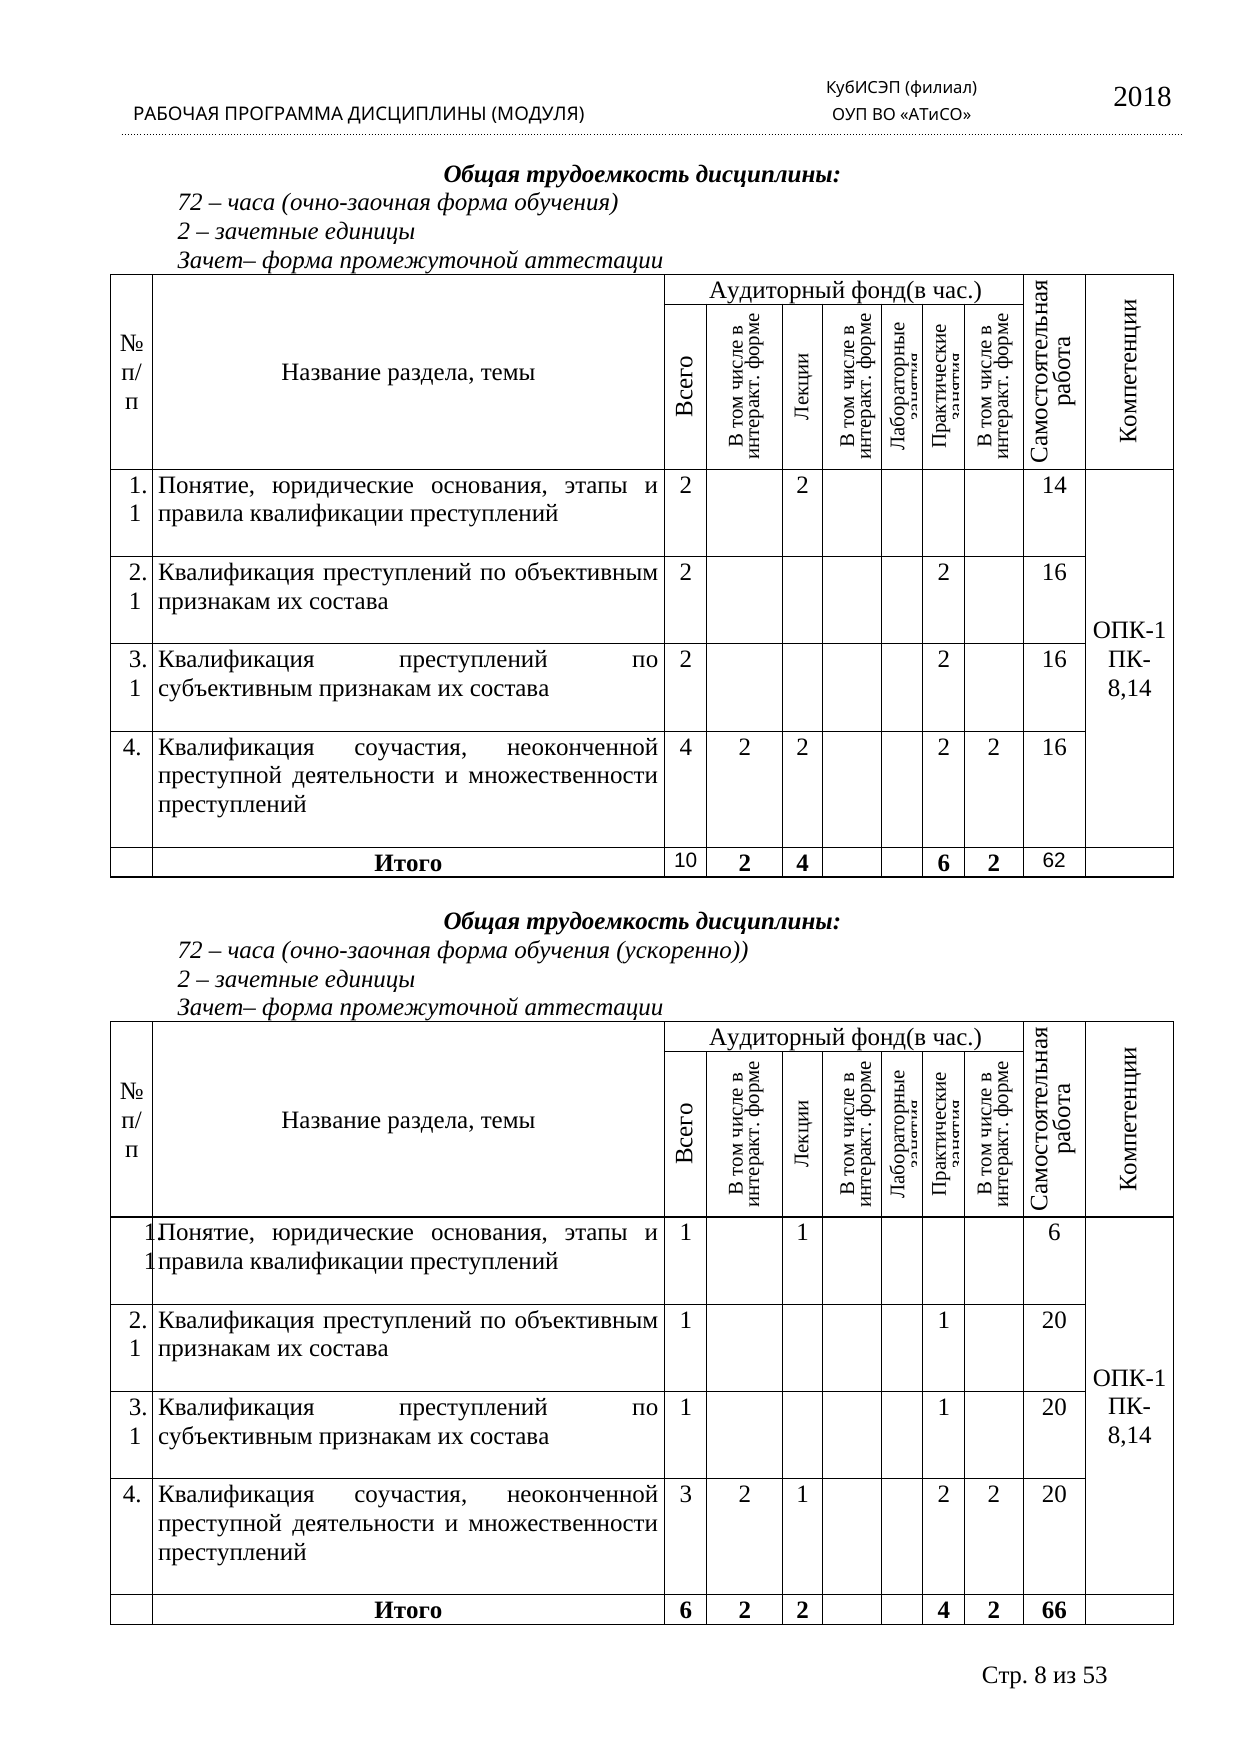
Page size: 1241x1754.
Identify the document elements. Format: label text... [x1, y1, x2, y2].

table_cell 1 [111, 557, 152, 643]
table_cell 20 [1024, 1305, 1085, 1391]
table_cell 1 [111, 470, 152, 556]
table_cell Лабораторные занятия [882, 305, 922, 469]
table_cell [923, 470, 964, 556]
text 2 – зачетные единицы [133, 964, 1152, 992]
table_cell В том числе в интеракт. форме [707, 305, 782, 469]
table_cell [707, 1392, 782, 1478]
table_cell 2 [665, 644, 706, 731]
table_cell 2 [923, 557, 964, 643]
table_cell [965, 1218, 1023, 1304]
table_cell [1086, 848, 1173, 876]
table_cell В том числе в интеракт. форме [707, 1052, 782, 1216]
table_cell 1 [923, 1392, 964, 1478]
table_cell 6 [923, 848, 964, 876]
table_cell 1 [111, 1479, 152, 1594]
table_cell Практические занятия [923, 1052, 964, 1216]
table_cell [111, 1595, 152, 1624]
table_cell [965, 470, 1023, 556]
table_cell [783, 557, 822, 643]
table_cell ОПК-1 ПК-8,14 [1086, 1218, 1173, 1594]
table_cell [707, 644, 782, 731]
table_cell 2 [965, 1595, 1023, 1624]
text Общая трудоемкость дисциплины: [133, 159, 1152, 187]
table_cell [882, 848, 922, 876]
table_header Самостоятельная работа [1024, 275, 1085, 469]
table_cell [707, 1305, 782, 1391]
table_cell [823, 1305, 881, 1391]
table_cell [882, 1595, 922, 1624]
table_cell 4 [665, 732, 706, 847]
table_cell [707, 470, 782, 556]
table_header Самостоятельная работа [1024, 1022, 1085, 1216]
text 72 – часа (очно-заочная форма обучения) [133, 187, 1152, 216]
table_cell Лекции [783, 305, 822, 469]
table_cell 1 [111, 1392, 152, 1478]
table_header Аудиторный фонд(в час.) [665, 1022, 1023, 1051]
table_cell Понятие, юридические основания, этапы и правила квалификации преступлений [153, 470, 664, 556]
table_cell 2 [923, 732, 964, 847]
table_header Название раздела, темы [153, 275, 664, 469]
table_cell [783, 1392, 822, 1478]
table_cell [882, 644, 922, 731]
table_cell [823, 848, 881, 876]
table_cell В том числе в интеракт. форме [823, 1052, 881, 1216]
table_cell [965, 1305, 1023, 1391]
table_cell [923, 1218, 964, 1304]
table_cell Квалификация соучастия, неоконченной преступной деятельности и множественности преступлений [153, 732, 664, 847]
table_cell [783, 1305, 822, 1391]
table_cell 2 [783, 732, 822, 847]
table_cell Всего [665, 305, 706, 469]
table_cell 2 [923, 644, 964, 731]
table_cell Квалификация соучастия, неоконченной преступной деятельности и множественности преступлений [153, 1479, 664, 1594]
table_cell [823, 732, 881, 847]
table_cell [111, 848, 152, 876]
table_cell 1 [783, 1218, 822, 1304]
table_cell Лабораторные занятия [882, 1052, 922, 1216]
table_cell 2 [965, 1479, 1023, 1594]
table_cell [882, 557, 922, 643]
text 2 – зачетные единицы [133, 216, 1152, 245]
table_cell 2 [783, 470, 822, 556]
table_cell [965, 644, 1023, 731]
table_cell [823, 644, 881, 731]
table_cell В том числе в интеракт. форме [823, 305, 881, 469]
table_cell [882, 1479, 922, 1594]
table_cell 3 [665, 1479, 706, 1594]
table_cell 2 [783, 1595, 822, 1624]
table_cell [823, 1479, 881, 1594]
table_cell [783, 644, 822, 731]
text Зачет– форма промежуточной аттестации [133, 245, 1152, 274]
table_cell [823, 1218, 881, 1304]
table_cell Понятие, юридические основания, этапы и правила квалификации преступлений [153, 1218, 664, 1304]
table_cell [882, 1218, 922, 1304]
text 72 – часа (очно-заочная форма обучения (ускоренно)) [133, 935, 1152, 964]
table_cell 16 [1024, 644, 1085, 731]
table_cell [823, 470, 881, 556]
table_cell В том числе в интеракт. форме [965, 1052, 1023, 1216]
table_cell 2 [965, 732, 1023, 847]
table_cell Квалификация преступлений по субъективным признакам их состава [153, 644, 664, 731]
table_cell [882, 1305, 922, 1391]
table_cell [882, 1392, 922, 1478]
table_cell 20 [1024, 1479, 1085, 1594]
table_cell ОПК-1 ПК-8,14 [1086, 470, 1173, 847]
table_cell [823, 557, 881, 643]
table_cell Практические занятия [923, 305, 964, 469]
table_cell 62 [1024, 848, 1085, 876]
text Зачет– форма промежуточной аттестации [133, 992, 1152, 1021]
table_cell [882, 470, 922, 556]
table_cell [707, 1218, 782, 1304]
table_header Компетенции [1086, 275, 1173, 469]
table_cell [823, 1595, 881, 1624]
table_header Аудиторный фонд(в час.) [665, 275, 1023, 303]
table_cell 6 [665, 1595, 706, 1624]
table_cell В том числе в интеракт. форме [965, 305, 1023, 469]
table_cell 2 [665, 557, 706, 643]
table_cell 2 [707, 848, 782, 876]
table_cell 20 [1024, 1392, 1085, 1478]
table_cell Квалификация преступлений по субъективным признакам их состава [153, 1392, 664, 1478]
table_cell Квалификация преступлений по объективным признакам их состава [153, 1305, 664, 1391]
table_cell 1 [783, 1479, 822, 1594]
table_cell Итого [153, 1595, 664, 1624]
table_cell [1086, 1595, 1173, 1624]
table_cell 1 [665, 1218, 706, 1304]
table_cell 2 [965, 848, 1023, 876]
table_cell [707, 557, 782, 643]
table_cell 10 [665, 848, 706, 876]
table_cell Лекции [783, 1052, 822, 1216]
table_cell 1 [923, 1305, 964, 1391]
table_cell 1 [665, 1392, 706, 1478]
table_cell Итого [153, 848, 664, 876]
table_cell 1 [111, 1218, 152, 1304]
table_cell 16 [1024, 732, 1085, 847]
table_cell 14 [1024, 470, 1085, 556]
table_header Название раздела, темы [153, 1022, 664, 1216]
table_cell 2 [923, 1479, 964, 1594]
table_cell 6 [1024, 1218, 1085, 1304]
table_cell [882, 732, 922, 847]
table_cell 2 [707, 732, 782, 847]
text Общая трудоемкость дисциплины: [133, 906, 1152, 935]
table_cell 1 [665, 1305, 706, 1391]
table_cell [965, 557, 1023, 643]
table_header № п/п [111, 275, 152, 469]
table_cell Всего [665, 1052, 706, 1216]
table_header № п/п [111, 1022, 152, 1216]
table_cell 1 [111, 644, 152, 731]
table_cell [965, 1392, 1023, 1478]
table_cell 4 [783, 848, 822, 876]
table_cell [823, 1392, 881, 1478]
table_cell 16 [1024, 557, 1085, 643]
table_cell 66 [1024, 1595, 1085, 1624]
table_cell 2 [665, 470, 706, 556]
table_header Компетенции [1086, 1022, 1173, 1216]
table_cell 2 [707, 1595, 782, 1624]
table_cell 1 [111, 1305, 152, 1391]
table_cell Квалификация преступлений по объективным признакам их состава [153, 557, 664, 643]
table_cell 4 [923, 1595, 964, 1624]
table_cell 2 [707, 1479, 782, 1594]
table_cell 1 [111, 732, 152, 847]
